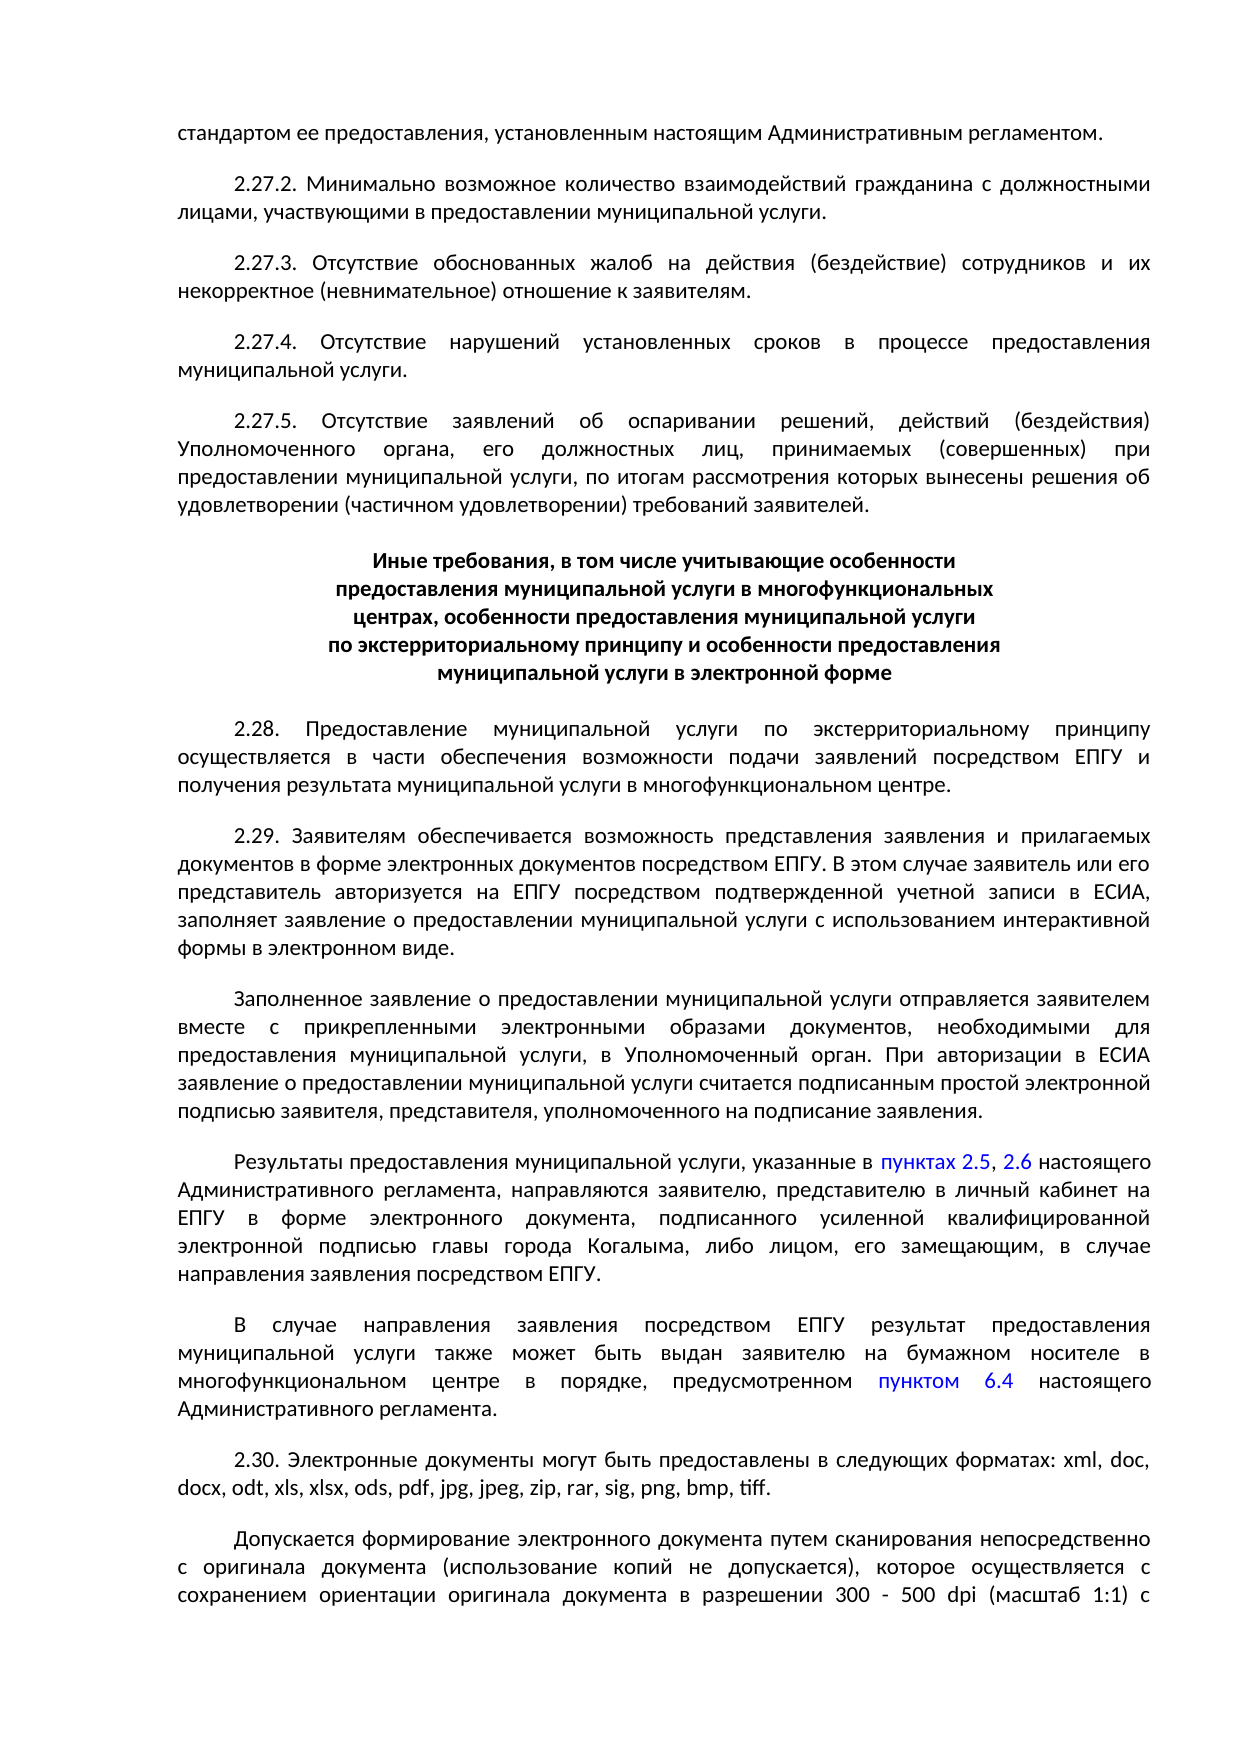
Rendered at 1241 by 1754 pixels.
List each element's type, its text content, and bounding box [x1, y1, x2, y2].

text В случае направления заявления посредством ЕПГУ результат предоставления муниципальной услуги также может быть выдан заявителю на бумажном носителе в многофункциональном центре в порядке, предусмотренном пунктом 6.4 настоящего Административного регламента. [177, 1310, 1152, 1422]
text 2.27.5. Отсутствие заявлений об оспаривании решений, действий (бездействия) Уполномоченного органа, его должностных лиц, принимаемых (совершенных) при предоставлении муниципальной услуги, по итогам рассмотрения которых вынесены решения об удовлетворении (частичном удовлетворении) требований заявителей. [177, 406, 1152, 518]
text 2.27.2. Минимально возможное количество взаимодействий гражданина с должностными лицами, участвующими в предоставлении муниципальной услуги. [177, 169, 1152, 225]
text 2.27.4. Отсутствие нарушений установленных сроков в процессе предоставления муниципальной услуги. [177, 327, 1152, 383]
title по экстерриториальному принципу и особенности предоставления [177, 630, 1152, 658]
title центрах, особенности предоставления муниципальной услуги [177, 602, 1152, 630]
title Иные требования, в том числе учитывающие особенности [177, 546, 1152, 574]
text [177, 1524, 1152, 1608]
text 2.30. Электронные документы могут быть предоставлены в следующих форматах: xml, doc, docx, odt, xls, xlsx, ods, pdf, jpg, jpeg, zip, rar, sig, png, bmp, tiff. [177, 1445, 1152, 1501]
text 2.28. Предоставление муниципальной услуги по экстерриториальному принципу осуществляется в части обеспечения возможности подачи заявлений посредством ЕПГУ и получения результата муниципальной услуги в многофункциональном центре. [177, 714, 1152, 798]
text Заполненное заявление о предоставлении муниципальной услуги отправляется заявителем вместе с прикрепленными электронными образами документов, необходимыми для предоставления муниципальной услуги, в Уполномоченный орган. При авторизации в ЕСИА заявление о предоставлении муниципальной услуги считается подписанным простой электронной подписью заявителя, представителя, уполномоченного на подписание заявления. [177, 984, 1152, 1124]
title муниципальной услуги в электронной форме [177, 658, 1152, 686]
text 2.29. Заявителям обеспечивается возможность представления заявления и прилагаемых документов в форме электронных документов посредством ЕПГУ. В этом случае заявитель или его представитель авторизуется на ЕПГУ посредством подтвержденной учетной записи в ЕСИА, заполняет заявление о предоставлении муниципальной услуги с использованием интерактивной формы в электронном виде. [177, 821, 1152, 961]
text 2.27.3. Отсутствие обоснованных жалоб на действия (бездействие) сотрудников и их некорректное (невнимательное) отношение к заявителям. [177, 248, 1152, 304]
text Результаты предоставления муниципальной услуги, указанные в пунктах 2.5, 2.6 настоящего Административного регламента, направляются заявителю, представителю в личный кабинет на ЕПГУ в форме электронного документа, подписанного усиленной квалифицированной электронной подписью главы города Когалыма, либо лицом, его замещающим, в случае направления заявления посредством ЕПГУ. [177, 1147, 1152, 1287]
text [177, 118, 1152, 146]
title предоставления муниципальной услуги в многофункциональных [177, 574, 1152, 602]
